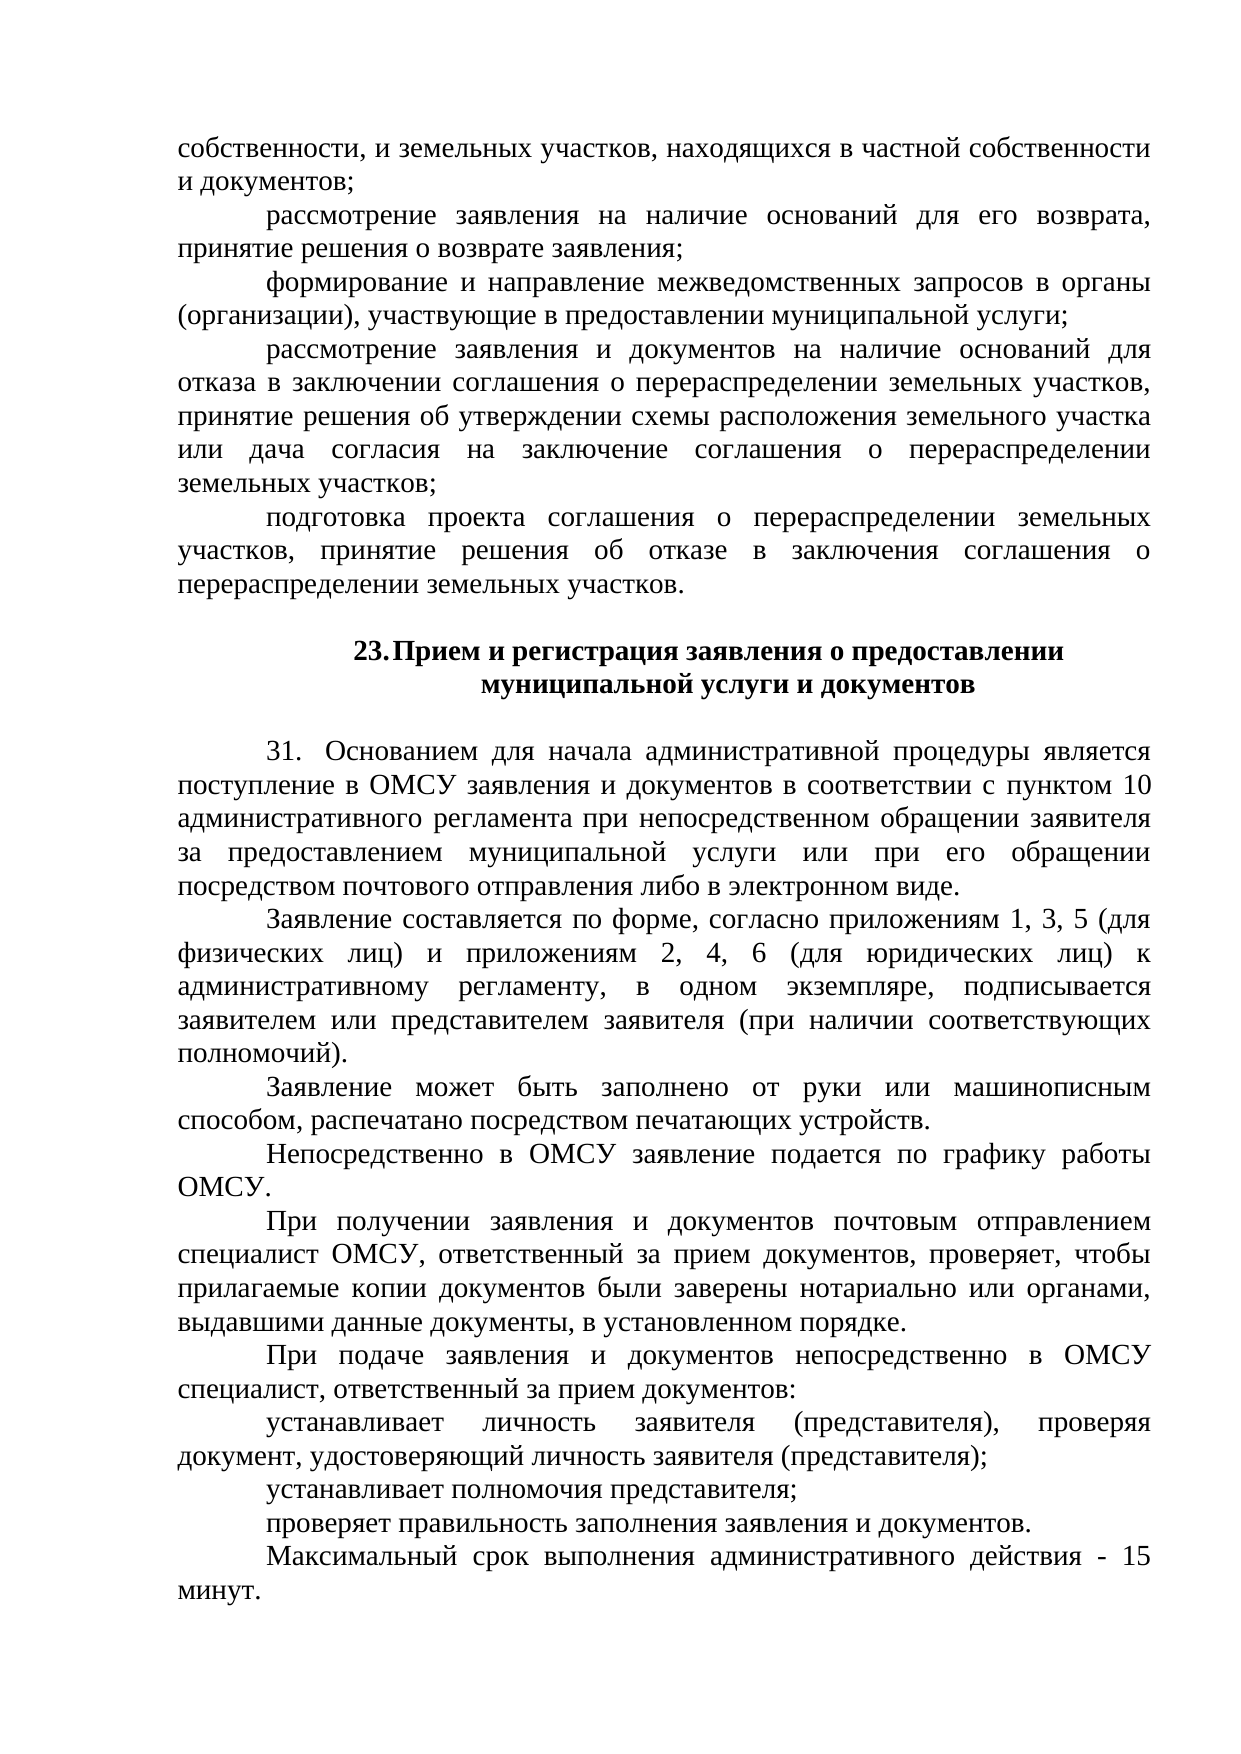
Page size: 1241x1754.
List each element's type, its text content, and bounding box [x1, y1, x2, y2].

text рассмотрение заявления на наличие оснований для его возврата, принятие решения о возврате заявления; [177, 197, 1152, 264]
text подготовка проекта соглашения о перераспределении земельных участков, принятие решения об отказе в заключения соглашения о перераспределении земельных участков. [177, 499, 1152, 599]
text Заявление составляется по форме, согласно приложениям 1, 3, 5 (для физических лиц) и приложениям 2, 4, 6 (для юридических лиц) к административному регламенту, в одном экземпляре, подписывается заявителем или представителем заявителя (при наличии соответствующих полномочий). [177, 901, 1152, 1069]
text рассмотрение заявления и документов на наличие оснований для отказа в заключении соглашения о перераспределении земельных участков, принятие решения об утверждении схемы расположения земельного участка или дача согласия на заключение соглашения о перераспределении земельных участков; [177, 331, 1152, 499]
text устанавливает личность заявителя (представителя), проверяя документ, удостоверяющий личность заявителя (представителя); [177, 1404, 1152, 1471]
text Заявление может быть заполнено от руки или машинописным способом, распечатано посредством печатающих устройств. [177, 1069, 1152, 1136]
text Непосредственно в ОМСУ заявление подается по графику работы ОМСУ. [177, 1136, 1152, 1203]
text При получении заявления и документов почтовым отправлением специалист ОМСУ, ответственный за прием документов, проверяет, чтобы прилагаемые копии документов были заверены нотариально или органами, выдавшими данные документы, в установленном порядке. [177, 1203, 1152, 1337]
text проверяет правильность заполнения заявления и документов. [177, 1505, 1152, 1538]
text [177, 130, 1152, 197]
text устанавливает полномочия представителя; [177, 1471, 1152, 1505]
text При подаче заявления и документов непосредственно в ОМСУ специалист, ответственный за прием документов: [177, 1337, 1152, 1404]
list Основанием для начала административной процедуры является поступление в ОМСУ заявления и документов в соответствии с пунктом 10 административного регламента при непосредственном обращении заявителя за предоставлением муниципальной услуги или при его обращении посредством почтового отправления либо в электронном виде. [177, 733, 1152, 901]
text формирование и направление межведомственных запросов в органы (организации), участвующие в предоставлении муниципальной услуги; [177, 264, 1152, 331]
text Максимальный срок выполнения административного действия - 15 минут. [177, 1538, 1152, 1606]
list Прием и регистрация заявления о предоставлении муниципальной услуги и документов [266, 633, 1152, 700]
